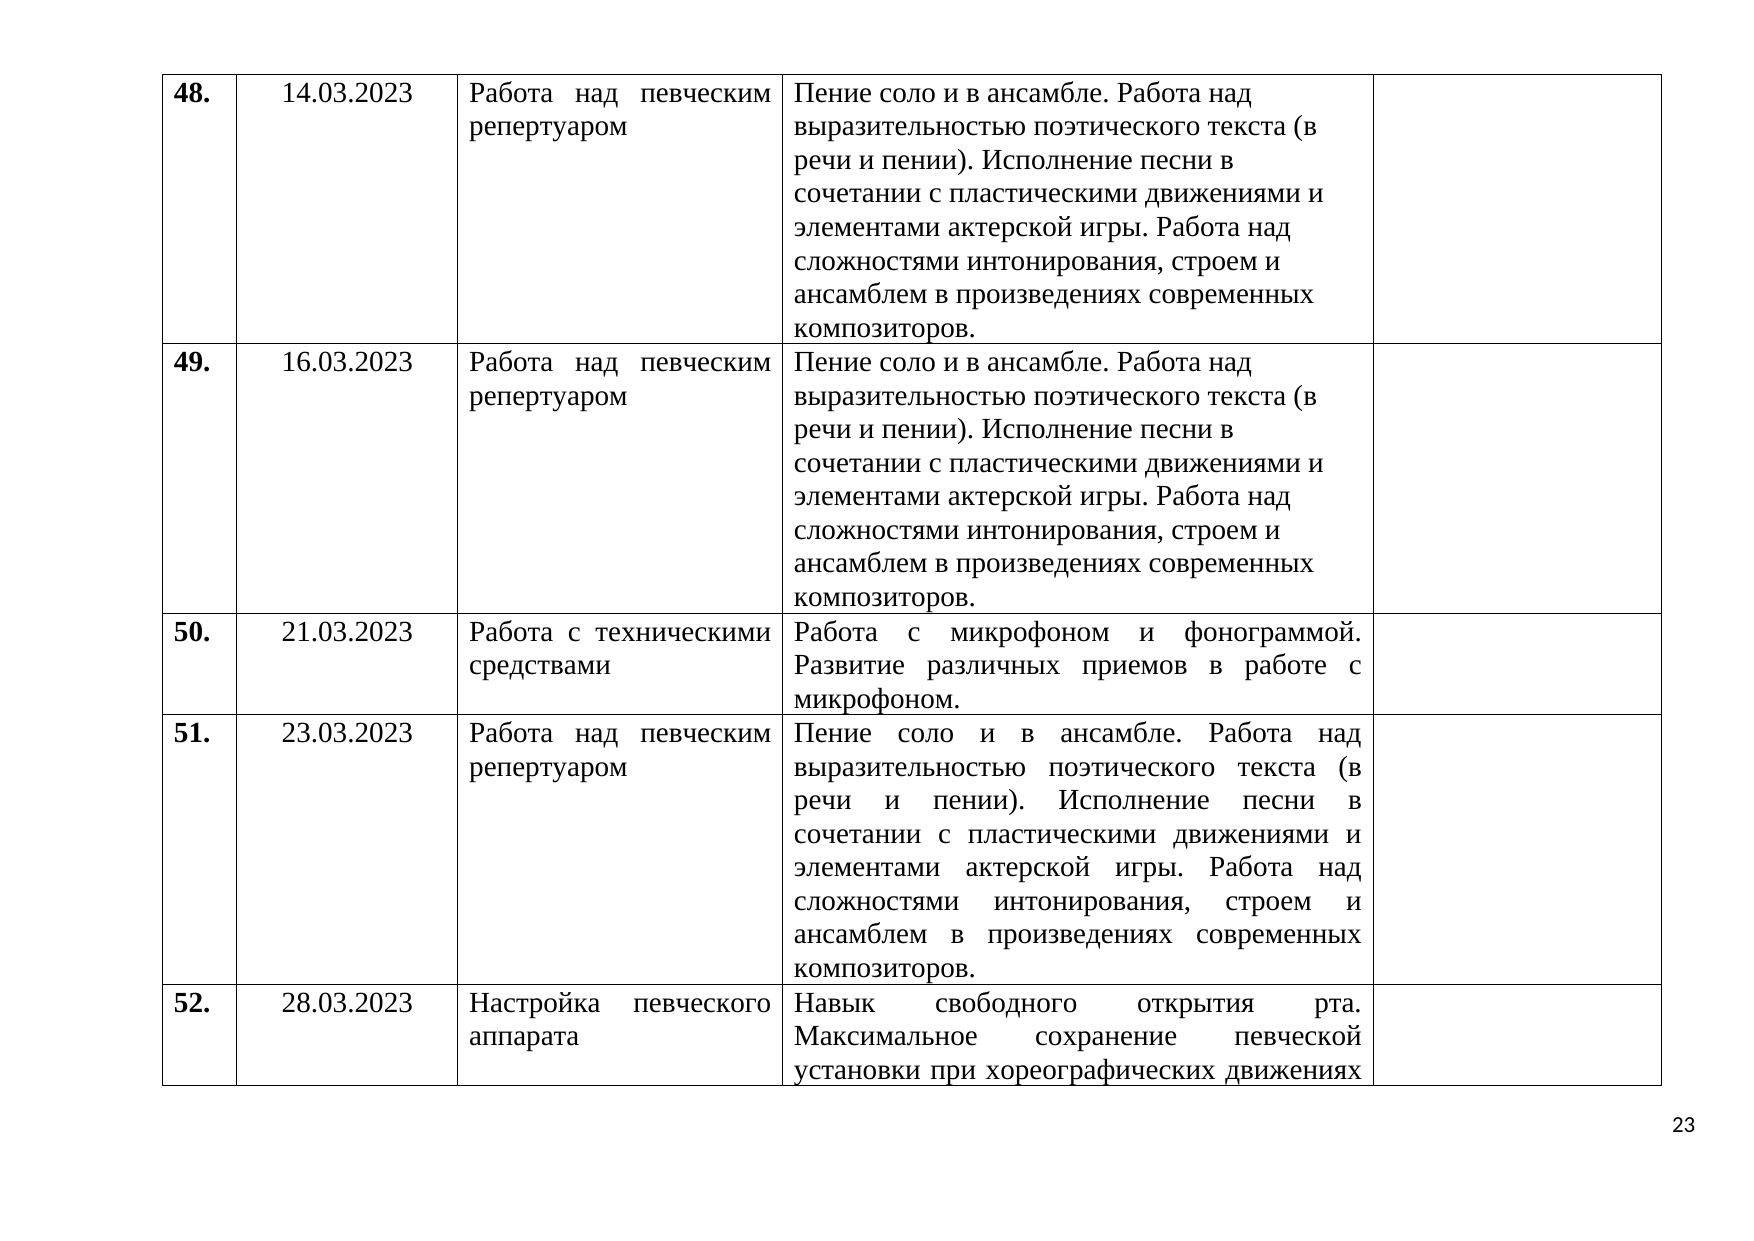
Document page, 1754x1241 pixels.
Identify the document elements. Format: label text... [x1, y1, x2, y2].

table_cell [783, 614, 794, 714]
table_cell 16.03.2023 [237, 344, 457, 613]
table_cell [1374, 344, 1661, 613]
table_cell 28.03.2023 [237, 985, 457, 1085]
table_cell 23.03.2023 [237, 715, 457, 984]
table_cell Работа над певческим репертуаром [458, 344, 782, 613]
table_cell 14.03.2023 [237, 75, 457, 343]
table_cell 52. [163, 985, 236, 1085]
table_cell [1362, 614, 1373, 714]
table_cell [783, 75, 1373, 343]
table_cell 51. [163, 715, 236, 984]
table_cell 48. [163, 75, 236, 343]
table_cell Работа с техническими средствами [458, 614, 782, 714]
table_cell Работа над певческим репертуаром [458, 715, 782, 984]
table_cell 50. [163, 614, 236, 714]
table_cell 21.03.2023 [237, 614, 457, 714]
table_cell [1374, 75, 1661, 343]
table_cell [1374, 614, 1661, 714]
table_cell [1374, 985, 1661, 1085]
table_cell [783, 985, 1373, 1085]
table_cell [1374, 715, 1661, 984]
table_cell 49. [163, 344, 236, 613]
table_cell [458, 985, 782, 1085]
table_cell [458, 75, 782, 343]
